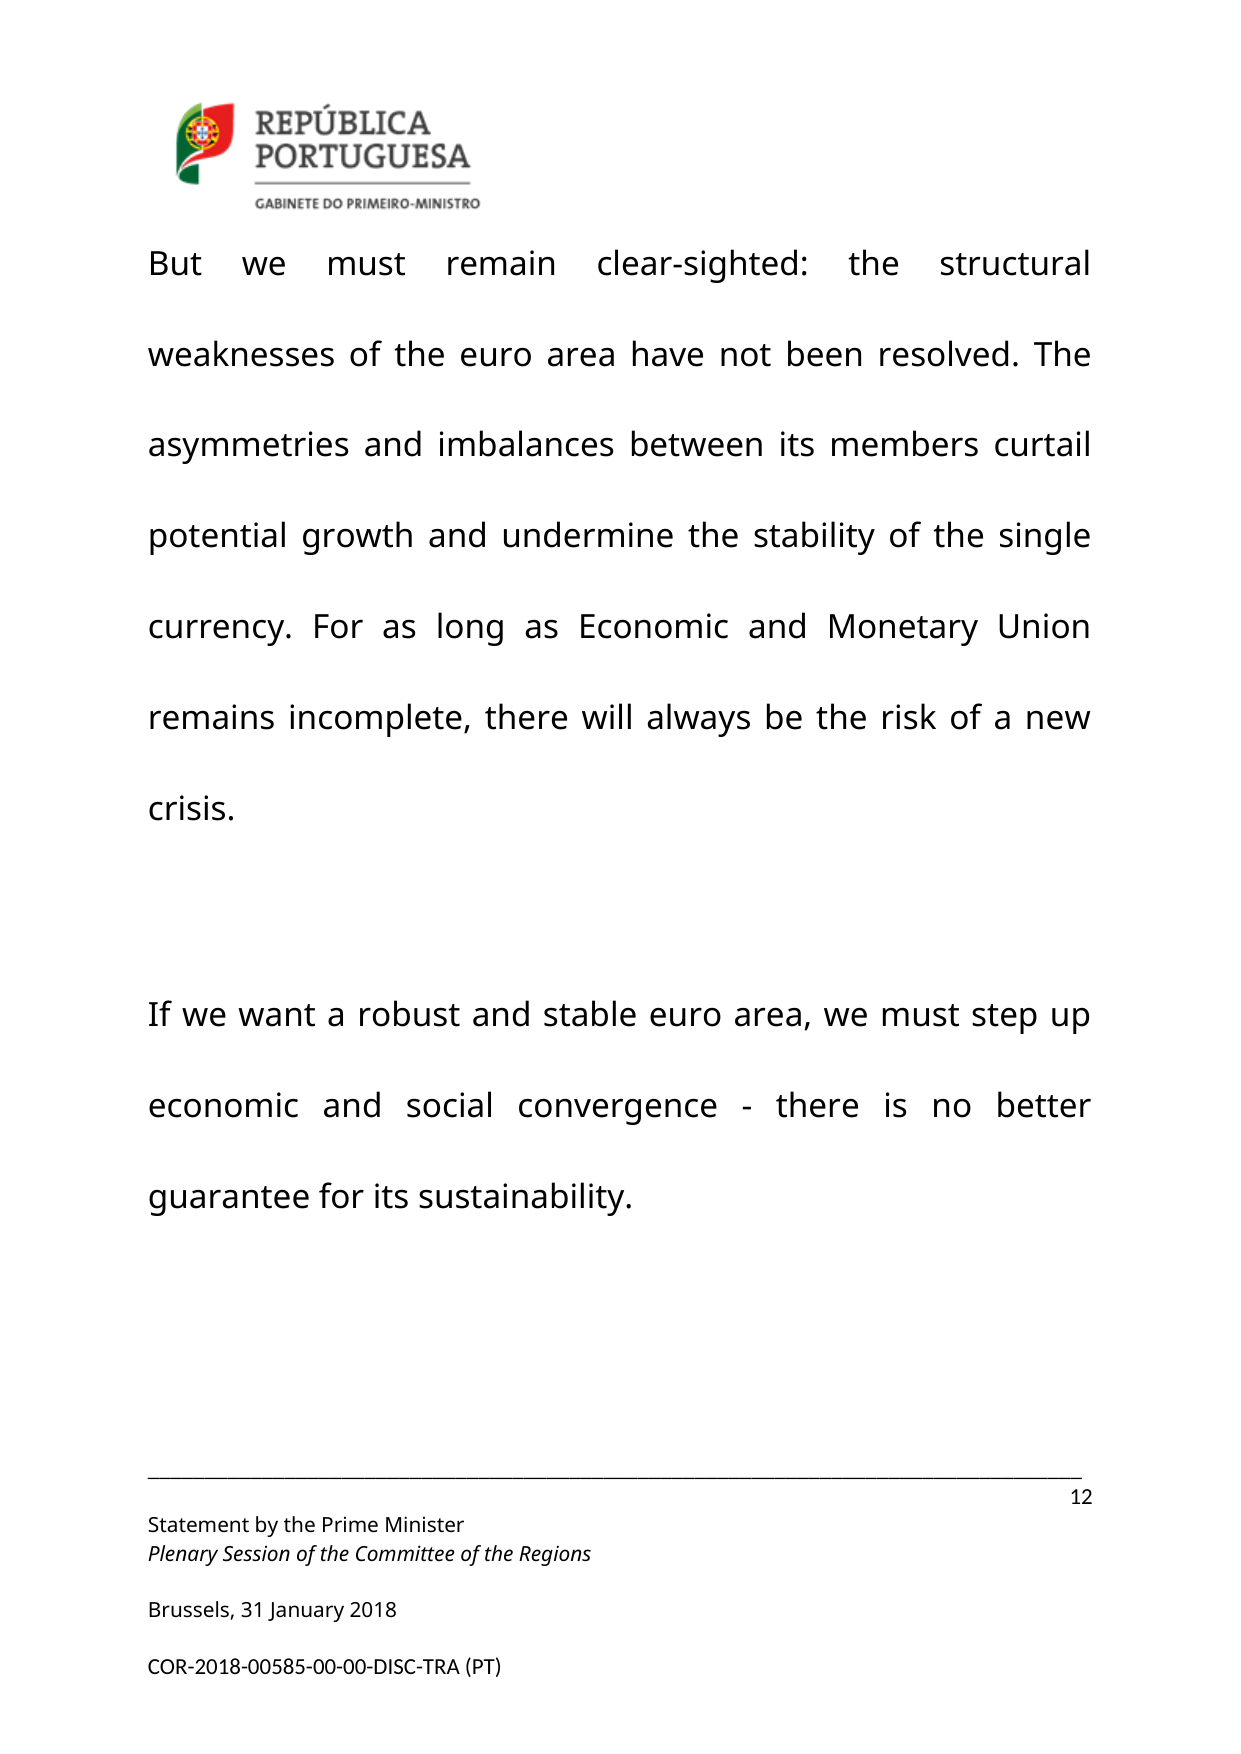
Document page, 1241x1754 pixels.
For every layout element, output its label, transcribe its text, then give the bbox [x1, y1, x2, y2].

text If we want a robust and stable euro area, we must step up economic and social convergence - there is no better guarantee for its sustainability. [148, 991, 1092, 1218]
text But we must remain clear-sighted: the structural weaknesses of the euro area have not been resolved. The asymmetries and imbalances between its members curtail potential growth and undermine the stability of the single currency. For as long as Economic and Monetary Union remains incomplete, there will always be the risk of a new crisis. [148, 239, 1092, 830]
picture [147, 73, 511, 240]
